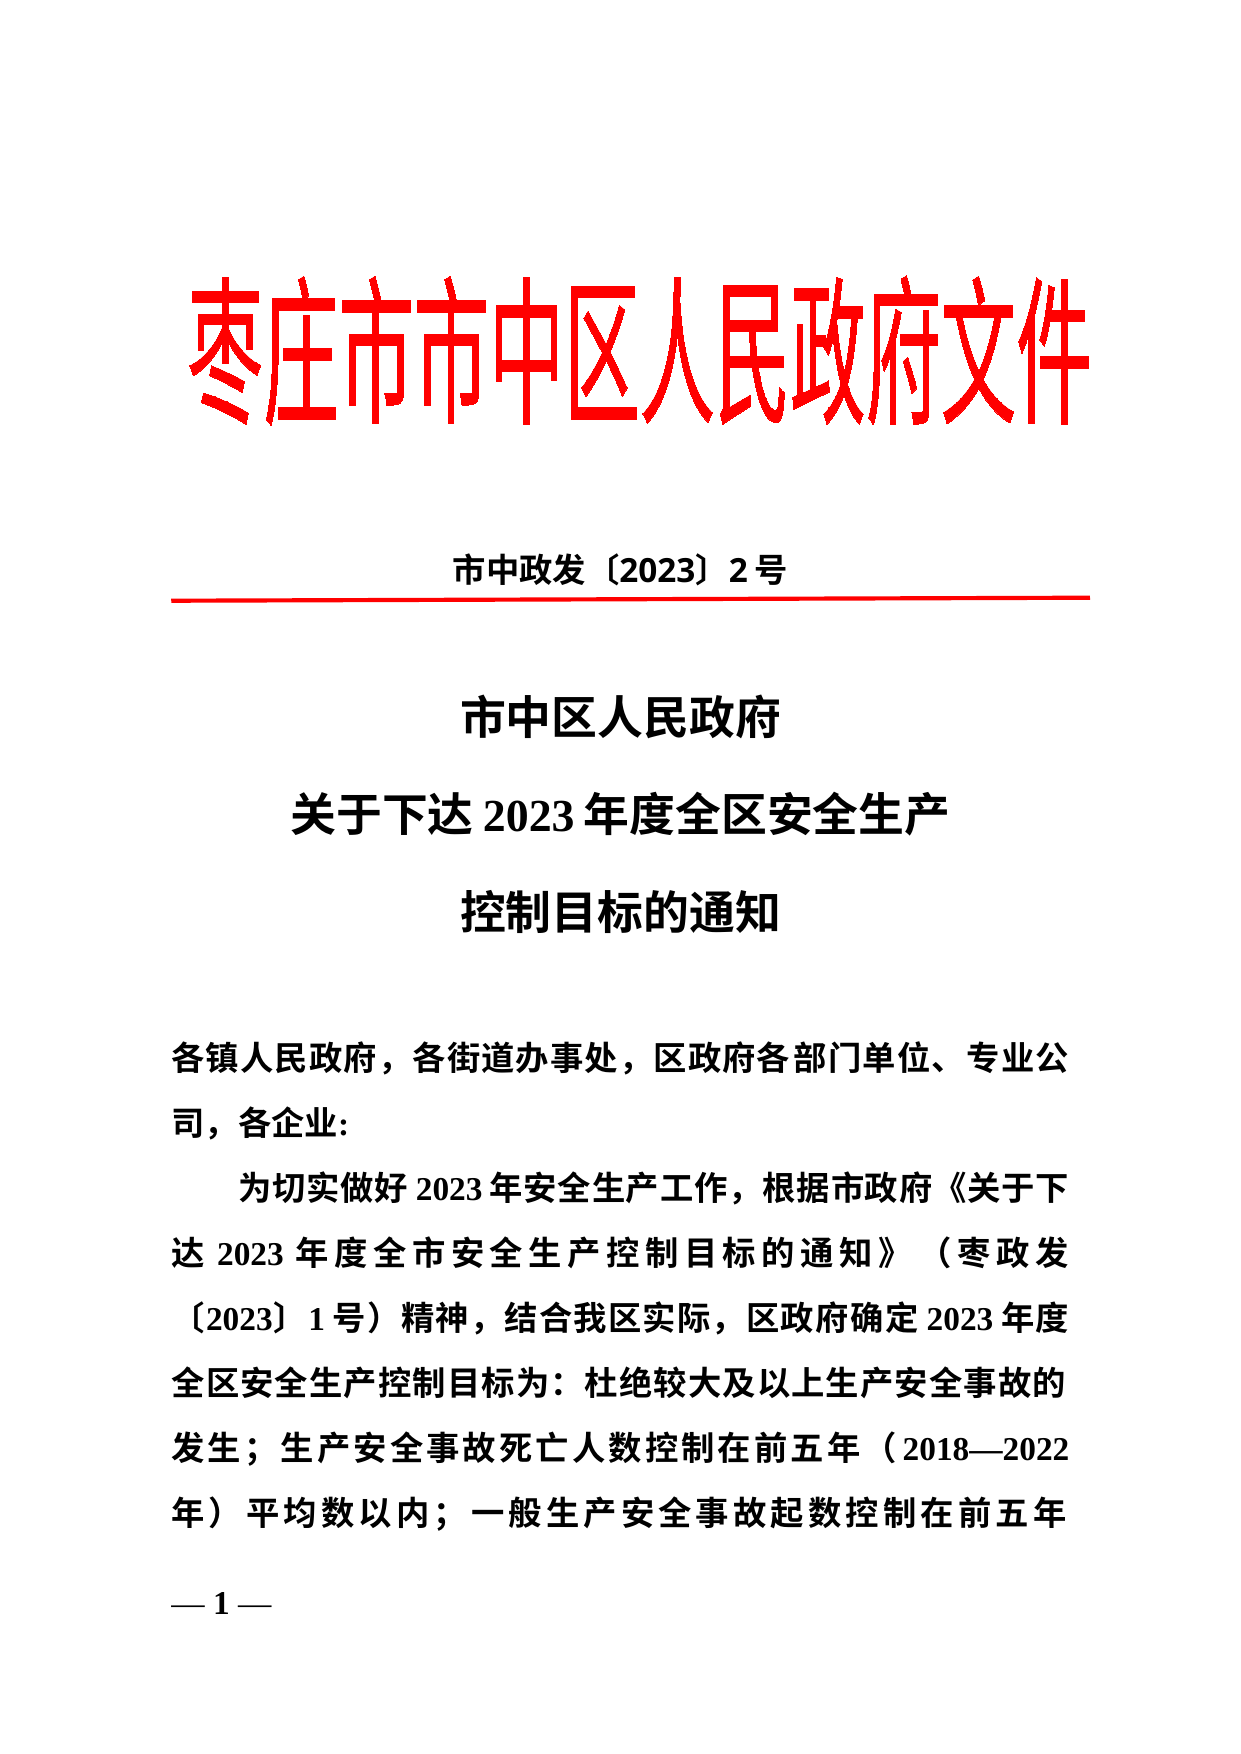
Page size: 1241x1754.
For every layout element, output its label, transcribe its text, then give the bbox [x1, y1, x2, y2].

text 关于下达2023年度全区安全生产 [171, 763, 1069, 861]
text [171, 1153, 1069, 1543]
text 市中政发〔2023〕2号 [171, 536, 1069, 598]
text 市中区人民政府 [171, 666, 1069, 763]
text 各镇人民政府，各街道办事处，区政府各部门单位、专业公司，各企业: [171, 1023, 1069, 1153]
text 控制目标的通知 [171, 861, 1069, 958]
